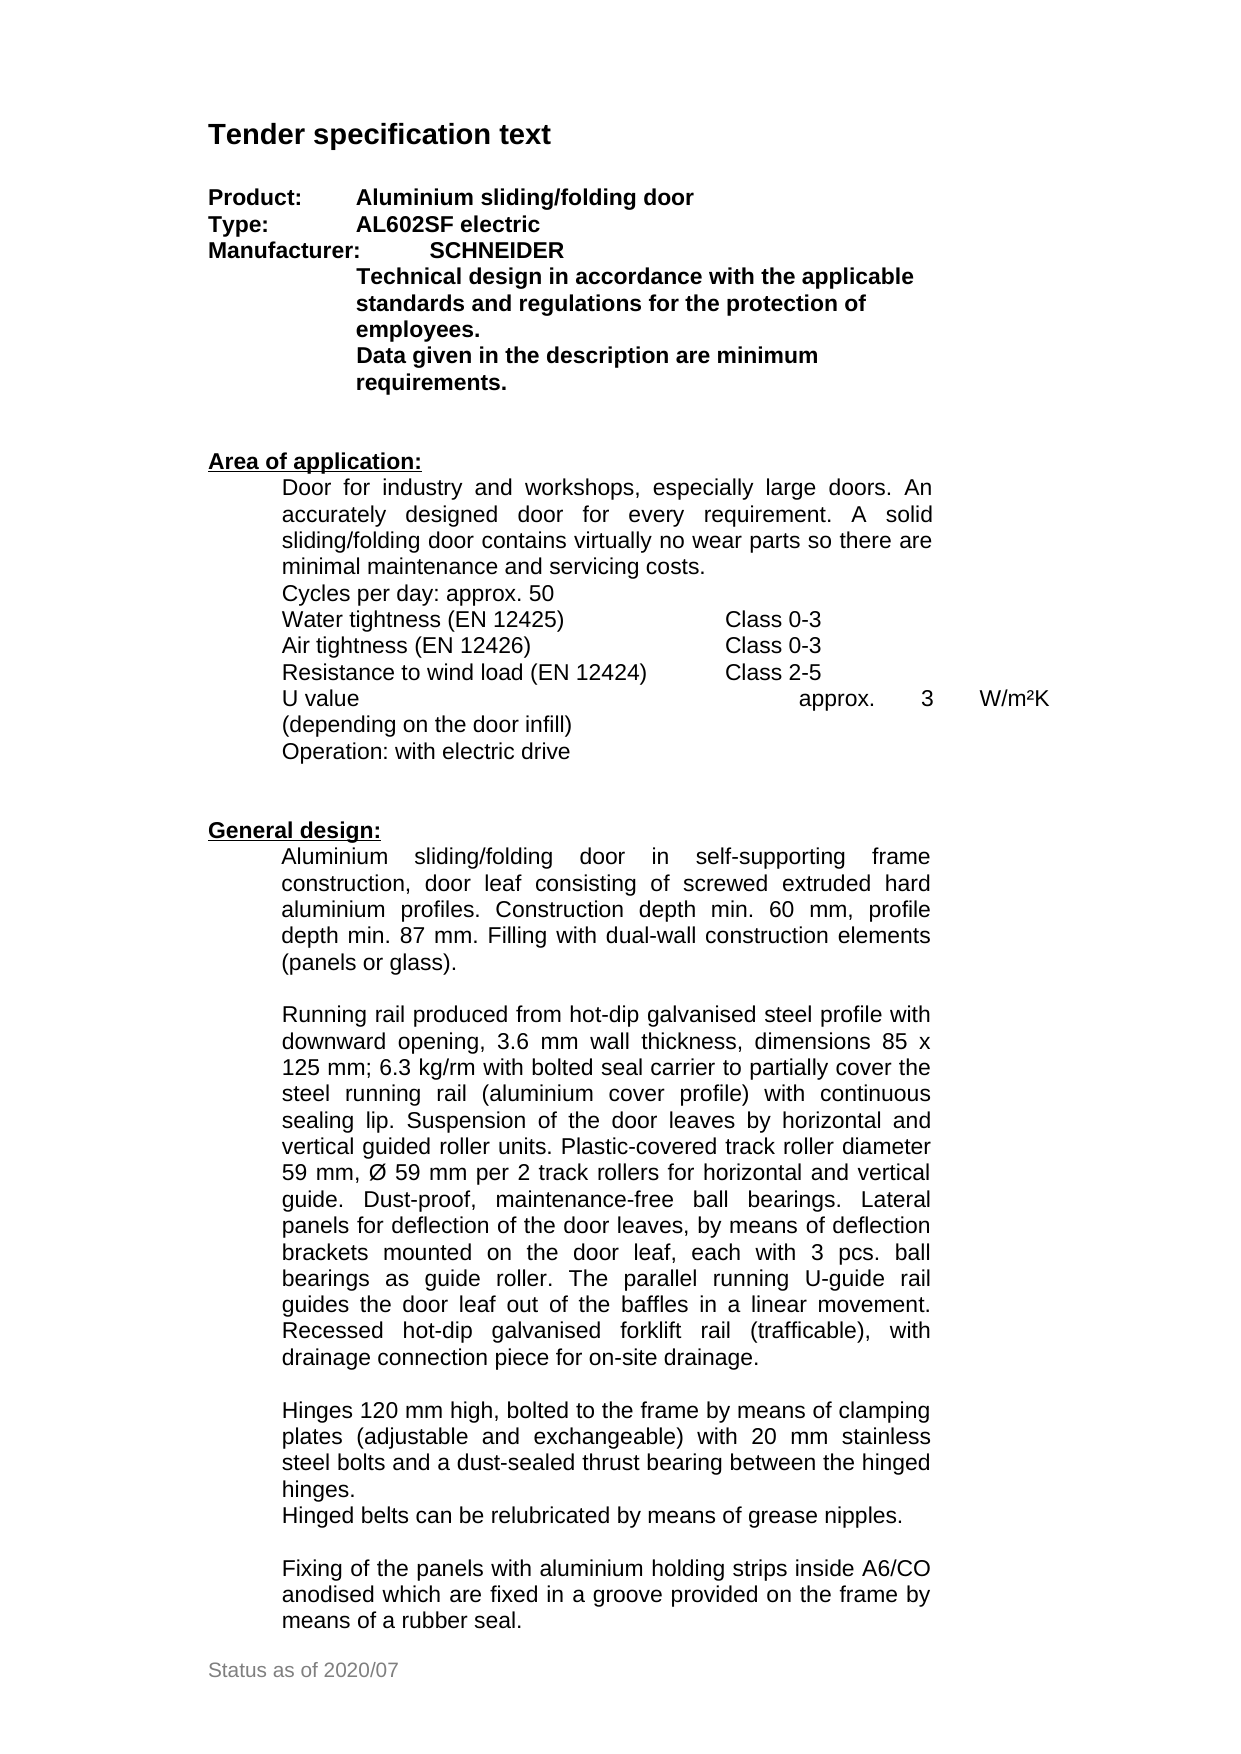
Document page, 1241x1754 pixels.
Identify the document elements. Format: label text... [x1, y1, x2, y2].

title Technical design in accordance with the applicable standards and regulations for the protection of employees. [356, 263, 931, 342]
text Air tightness (EN 12426) Class 0-3 [282, 632, 1049, 659]
title Product: Aluminium sliding/folding door [208, 184, 1049, 211]
text Running rail produced from hot-dip galvanised steel profile with downward opening, 3.6 mm wall thickness, dimensions 85 x 125 mm; 6.3 kg/rm with bolted seal carrier to partially cover the steel running rail (aluminium cover profile) with continuous sealing lip. Suspension of the door leaves by horizontal and vertical guided roller units. Plastic-covered track roller diameter 59 mm, Ø 59 mm per 2 track rollers for horizontal and vertical guide. Dust-proof, maintenance-free ball bearings. Lateral panels for deflection of the door leaves, by means of deflection brackets mounted on the door leaf, each with 3 pcs. ball bearings as guide roller. The parallel running U-guide rail guides the door leaf out of the baffles in a linear movement. Recessed hot-dip galvanised forklift rail (trafficable), with drainage connection piece for on-site drainage. [282, 1001, 931, 1370]
text General design: [208, 817, 1049, 843]
title Tender specification text [208, 117, 931, 151]
text Resistance to wind load (EN 12424) Class 2-5 [282, 659, 1049, 685]
text Cycles per day: approx. 50 [208, 579, 1049, 606]
text Water tightness (EN 12425) Class 0-3 [282, 606, 1049, 632]
text U value approx. 3 W/m²K (depending on the door infill) [282, 685, 1049, 738]
text Hinged belts can be relubricated by means of grease nipples. [282, 1502, 1049, 1528]
text Door for industry and workshops, especially large doors. An accurately designed door for every requirement. A solid sliding/folding door contains virtually no wear parts so there are minimal maintenance and servicing costs. [282, 474, 933, 579]
text Fixing of the panels with aluminium holding strips inside A6/CO anodised which are fixed in a groove provided on the frame by means of a rubber seal. [282, 1555, 931, 1634]
text Hinges 120 mm high, bolted to the frame by means of clamping plates (adjustable and exchangeable) with 20 mm stainless steel bolts and a dust-sealed thrust bearing between the hinged hinges. [282, 1397, 931, 1502]
text Operation: with electric drive [208, 738, 1049, 764]
text Aluminium sliding/folding door in self-supporting frame construction, door leaf consisting of screwed extruded hard aluminium profiles. Construction depth min. 60 mm, profile depth min. 87 mm. Filling with dual-wall construction elements (panels or glass). [281, 843, 931, 975]
title Type: AL602SF electric [208, 211, 1049, 237]
text Area of application: [208, 448, 1049, 474]
title Data given in the description are minimum requirements. [356, 342, 931, 395]
title Manufacturer: SCHNEIDER [208, 237, 1049, 263]
